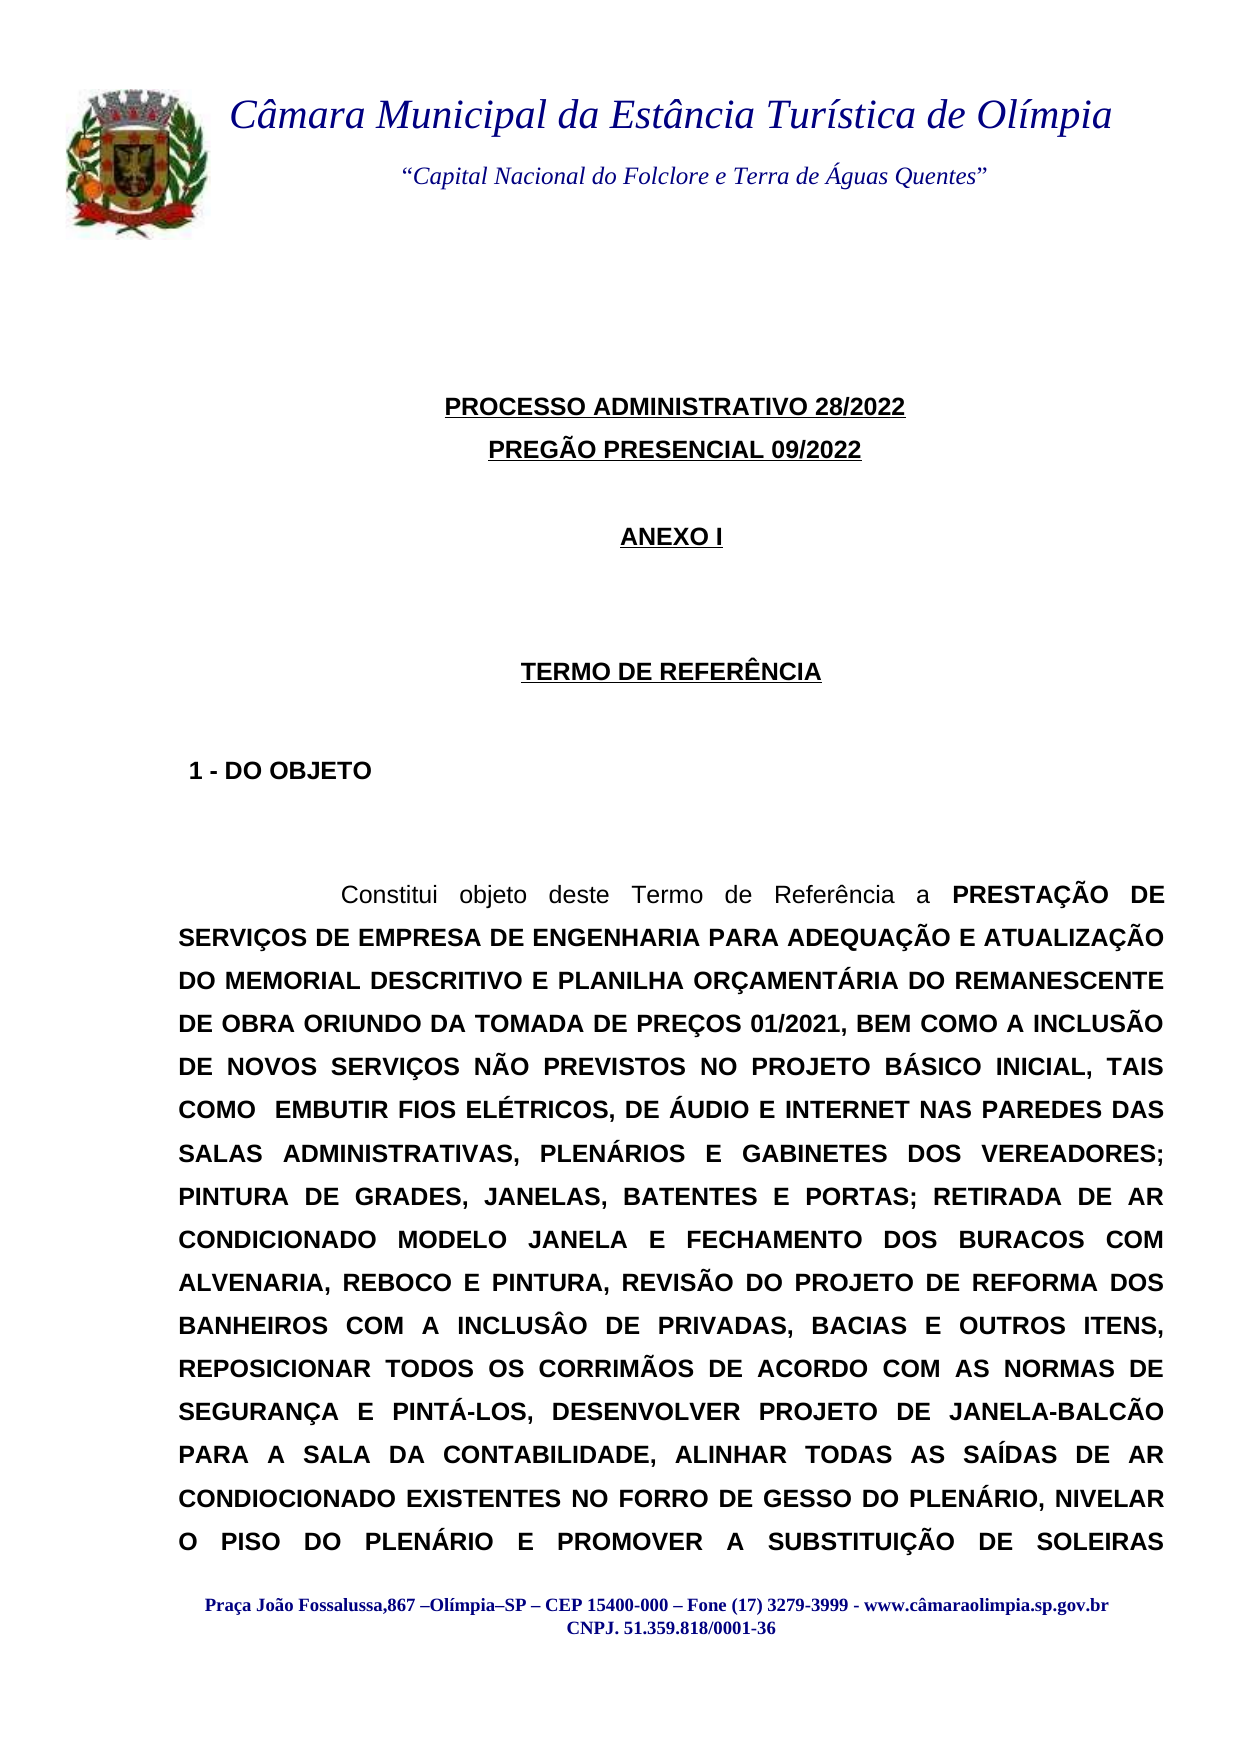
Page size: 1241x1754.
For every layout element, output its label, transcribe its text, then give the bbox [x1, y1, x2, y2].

subtitle ANEXO I [373, 522, 969, 551]
text 1 - DO OBJETO [188, 756, 1153, 785]
text TERMO DE REFERÊNCIA [177, 657, 1165, 686]
text PROCESSO ADMINISTRATIVO 28/2022 [373, 392, 976, 421]
picture [65, 89, 211, 240]
text PREGÃO PRESENCIAL 09/2022 [373, 435, 976, 464]
